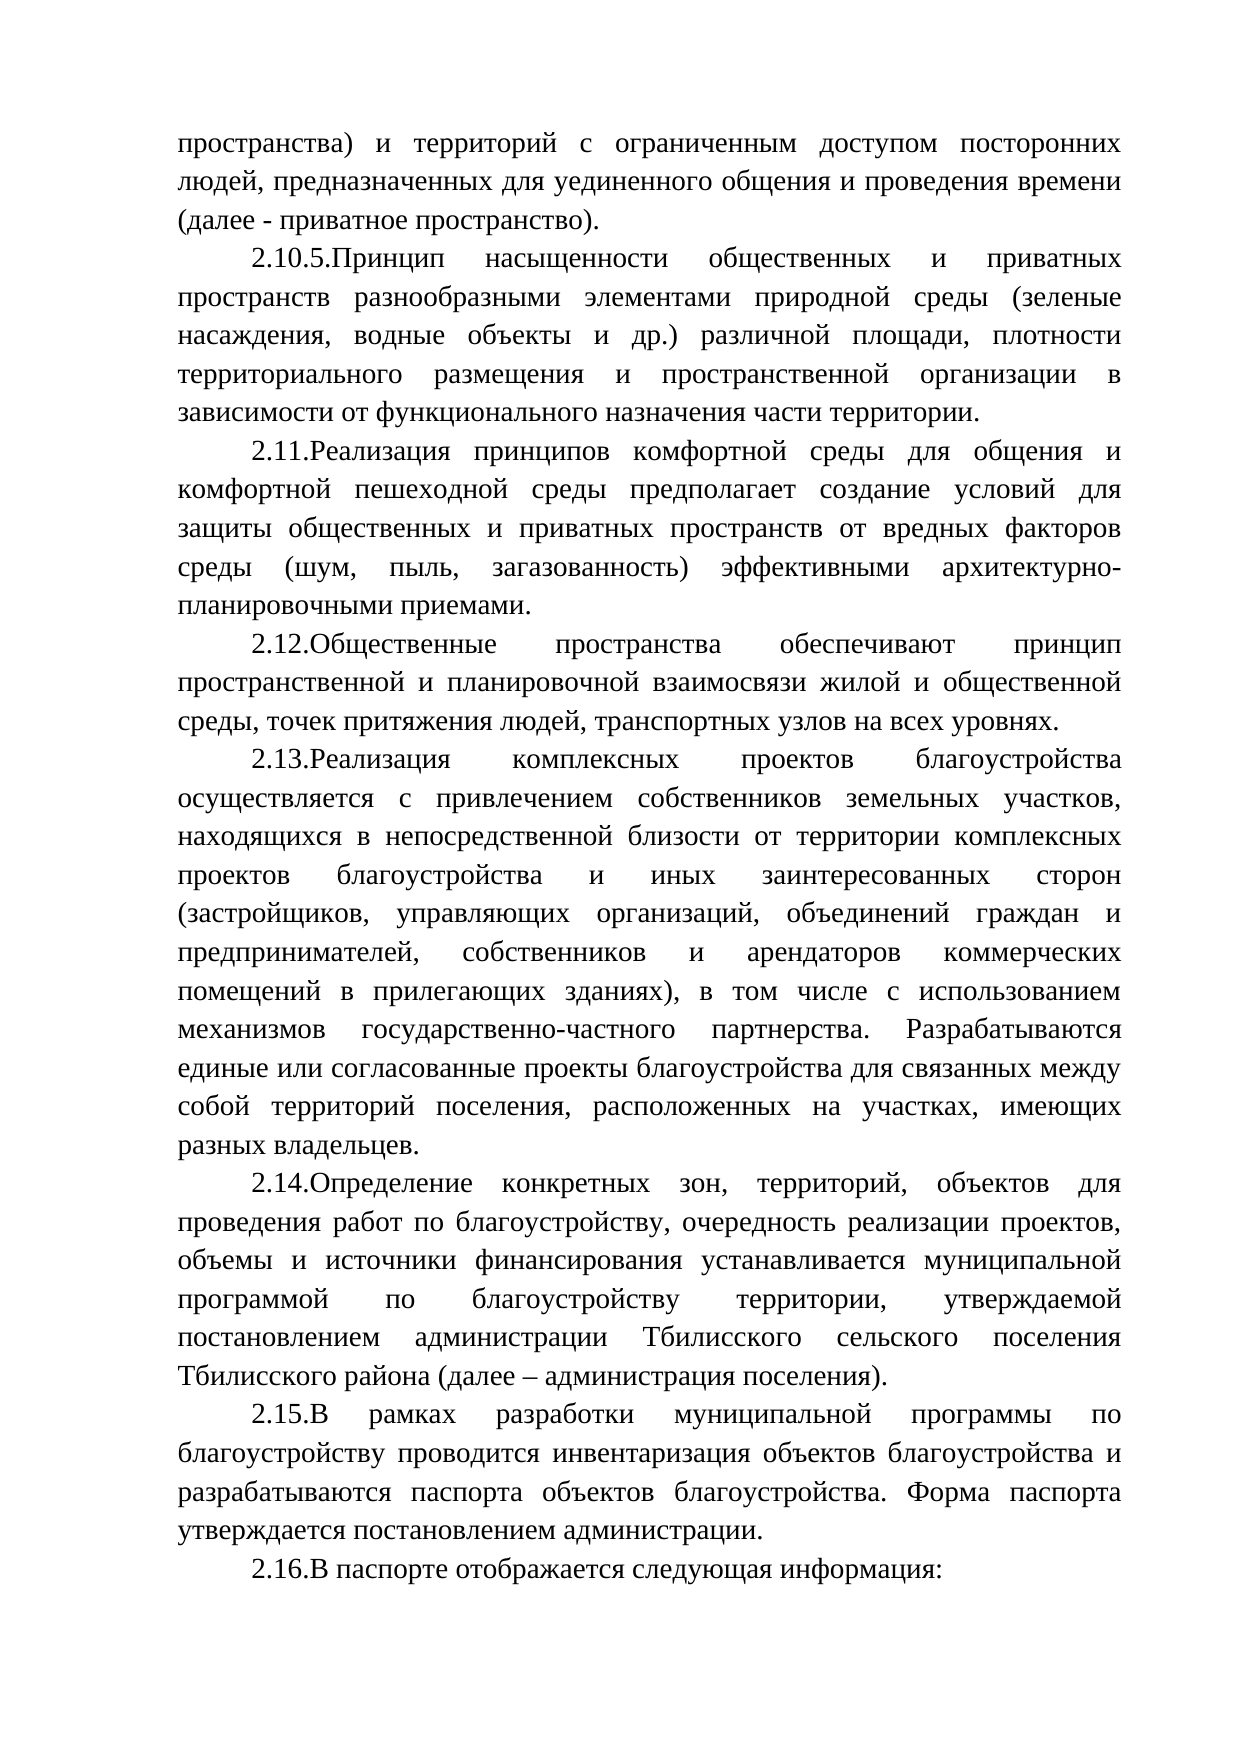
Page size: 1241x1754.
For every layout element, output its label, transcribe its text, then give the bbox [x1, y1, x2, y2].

text 2.14.Определение конкретных зон, территорий, объектов для проведения работ по благоустройству, очередность реализации проектов, объемы и источники финансирования устанавливается муниципальной программой по благоустройству территории, утверждаемой постановлением администрации Тбилисского сельского поселения Тбилисского района (далее – администрация поселения). [177, 1165, 1122, 1392]
text 2.10.5.Принцип насыщенности общественных и приватных пространств разнообразными элементами природной среды (зеленые насаждения, водные объекты и др.) различной площади, плотности территориального размещения и пространственной организации в зависимости от функционального назначения части территории. [177, 240, 1122, 428]
text 2.16.В паспорте отображается следующая информация: [177, 1551, 1122, 1584]
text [177, 125, 1122, 235]
text 2.11.Реализация принципов комфортной среды для общения и комфортной пешеходной среды предполагает создание условий для защиты общественных и приватных пространств от вредных факторов среды (шум, пыль, загазованность) эффективными архитектурно-планировочными приемами. [177, 433, 1122, 621]
text 2.13.Реализация комплексных проектов благоустройства осуществляется с привлечением собственников земельных участков, находящихся в непосредственной близости от территории комплексных проектов благоустройства и иных заинтересованных сторон (застройщиков, управляющих организаций, объединений граждан и предпринимателей, собственников и арендаторов коммерческих помещений в прилегающих зданиях), в том числе с использованием механизмов государственно-частного партнерства. Разрабатываются единые или согласованные проекты благоустройства для связанных между собой территорий поселения, расположенных на участках, имеющих разных владельцев. [177, 741, 1122, 1160]
text 2.15.В рамках разработки муниципальной программы по благоустройству проводится инвентаризация объектов благоустройства и разрабатываются паспорта объектов благоустройства. Форма паспорта утверждается постановлением администрации. [177, 1397, 1122, 1546]
text 2.12.Общественные пространства обеспечивают принцип пространственной и планировочной взаимосвязи жилой и общественной среды, точек притяжения людей, транспортных узлов на всех уровнях. [177, 626, 1122, 736]
